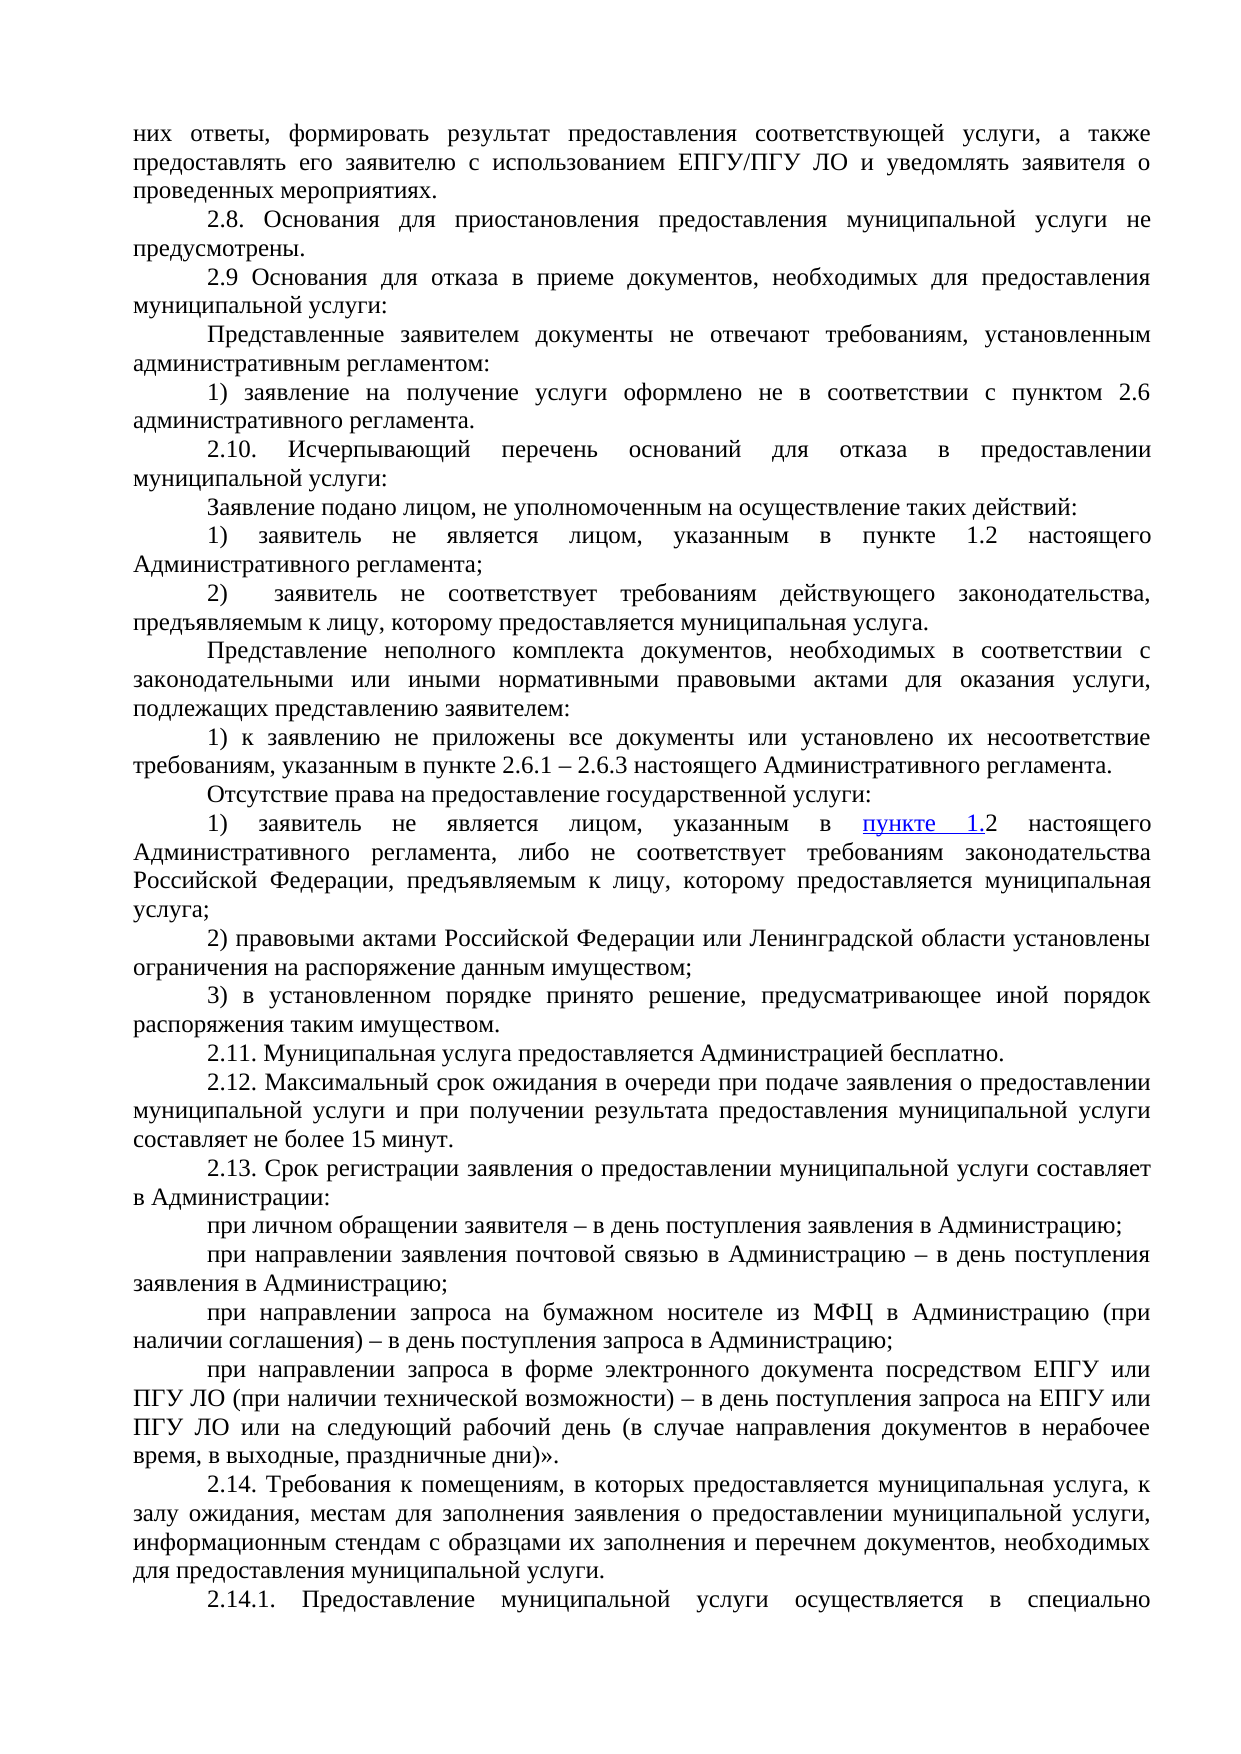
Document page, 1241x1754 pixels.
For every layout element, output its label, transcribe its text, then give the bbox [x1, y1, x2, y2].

text 2.12. Максимальный срок ожидания в очереди при подаче заявления о предоставлении муниципальной услуги и при получении результата предоставления муниципальной услуги составляет не более 15 минут. [133, 1067, 1152, 1153]
text 3) в установленном порядке принято решение, предусматривающее иной порядок распоряжения таким имуществом. [133, 981, 1152, 1038]
text Заявление подано лицом, не уполномоченным на осуществление таких действий: [133, 492, 1152, 521]
text 2.13. Срок регистрации заявления о предоставлении муниципальной услуги составляет в Администрации: [133, 1153, 1152, 1211]
text Отсутствие права на предоставление государственной услуги: [133, 779, 1152, 808]
text при направлении запроса на бумажном носителе из МФЦ в Администрацию (при наличии соглашения) – в день поступления запроса в Администрацию; [133, 1297, 1152, 1354]
text 2.11. Муниципальная услуга предоставляется Администрацией бесплатно. [133, 1038, 1152, 1067]
text 2.8. Основания для приостановления предоставления муниципальной услуги не предусмотрены. [133, 204, 1152, 262]
text 1) заявитель не является лицом, указанным в пункте 1.2 настоящего Административного регламента, либо не соответствует требованиям законодательства Российской Федерации, предъявляемым к лицу, которому предоставляется муниципальная услуга; [133, 808, 1152, 923]
text Представленные заявителем документы не отвечают требованиям, установленным административным регламентом: [133, 319, 1152, 377]
text при направлении запроса в форме электронного документа посредством ЕПГУ или ПГУ ЛО (при наличии технической возможности) – в день поступления запроса на ЕПГУ или ПГУ ЛО или на следующий рабочий день (в случае направления документов в нерабочее время, в выходные, праздничные дни)». [133, 1354, 1152, 1469]
text 2) правовыми актами Российской Федерации или Ленинградской области установлены ограничения на распоряжение данным имуществом; [133, 923, 1152, 981]
text при направлении заявления почтовой связью в Администрацию – в день поступления заявления в Администрацию; [133, 1239, 1152, 1297]
text 2) заявитель не соответствует требованиям действующего законодательства, предъявляемым к лицу, которому предоставляется муниципальная услуга. [133, 578, 1152, 636]
text 1) заявление на получение услуги оформлено не в соответствии с пунктом 2.6 административного регламента. [133, 377, 1152, 434]
text при личном обращении заявителя – в день поступления заявления в Администрацию; [133, 1211, 1152, 1239]
text 1) к заявлению не приложены все документы или установлено их несоответствие требованиям, указанным в пункте 2.6.1 – 2.6.3 настоящего Административного регламента. [133, 722, 1152, 779]
text Представление неполного комплекта документов, необходимых в соответствии с законодательными или иными нормативными правовыми актами для оказания услуги, подлежащих представлению заявителем: [133, 636, 1152, 722]
text 2.14. Требования к помещениям, в которых предоставляется муниципальная услуга, к залу ожидания, местам для заполнения заявления о предоставлении муниципальной услуги, информационным стендам с образцами их заполнения и перечнем документов, необходимых для предоставления муниципальной услуги. [133, 1469, 1152, 1584]
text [133, 118, 1152, 204]
text 2.10. Исчерпывающий перечень оснований для отказа в предоставлении муниципальной услуги: [133, 434, 1152, 492]
text 1) заявитель не является лицом, указанным в пункте 1.2 настоящего Административного регламента; [133, 521, 1152, 578]
text 2.9 Основания для отказа в приеме документов, необходимых для предоставления муниципальной услуги: [133, 262, 1152, 319]
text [133, 1584, 1152, 1613]
